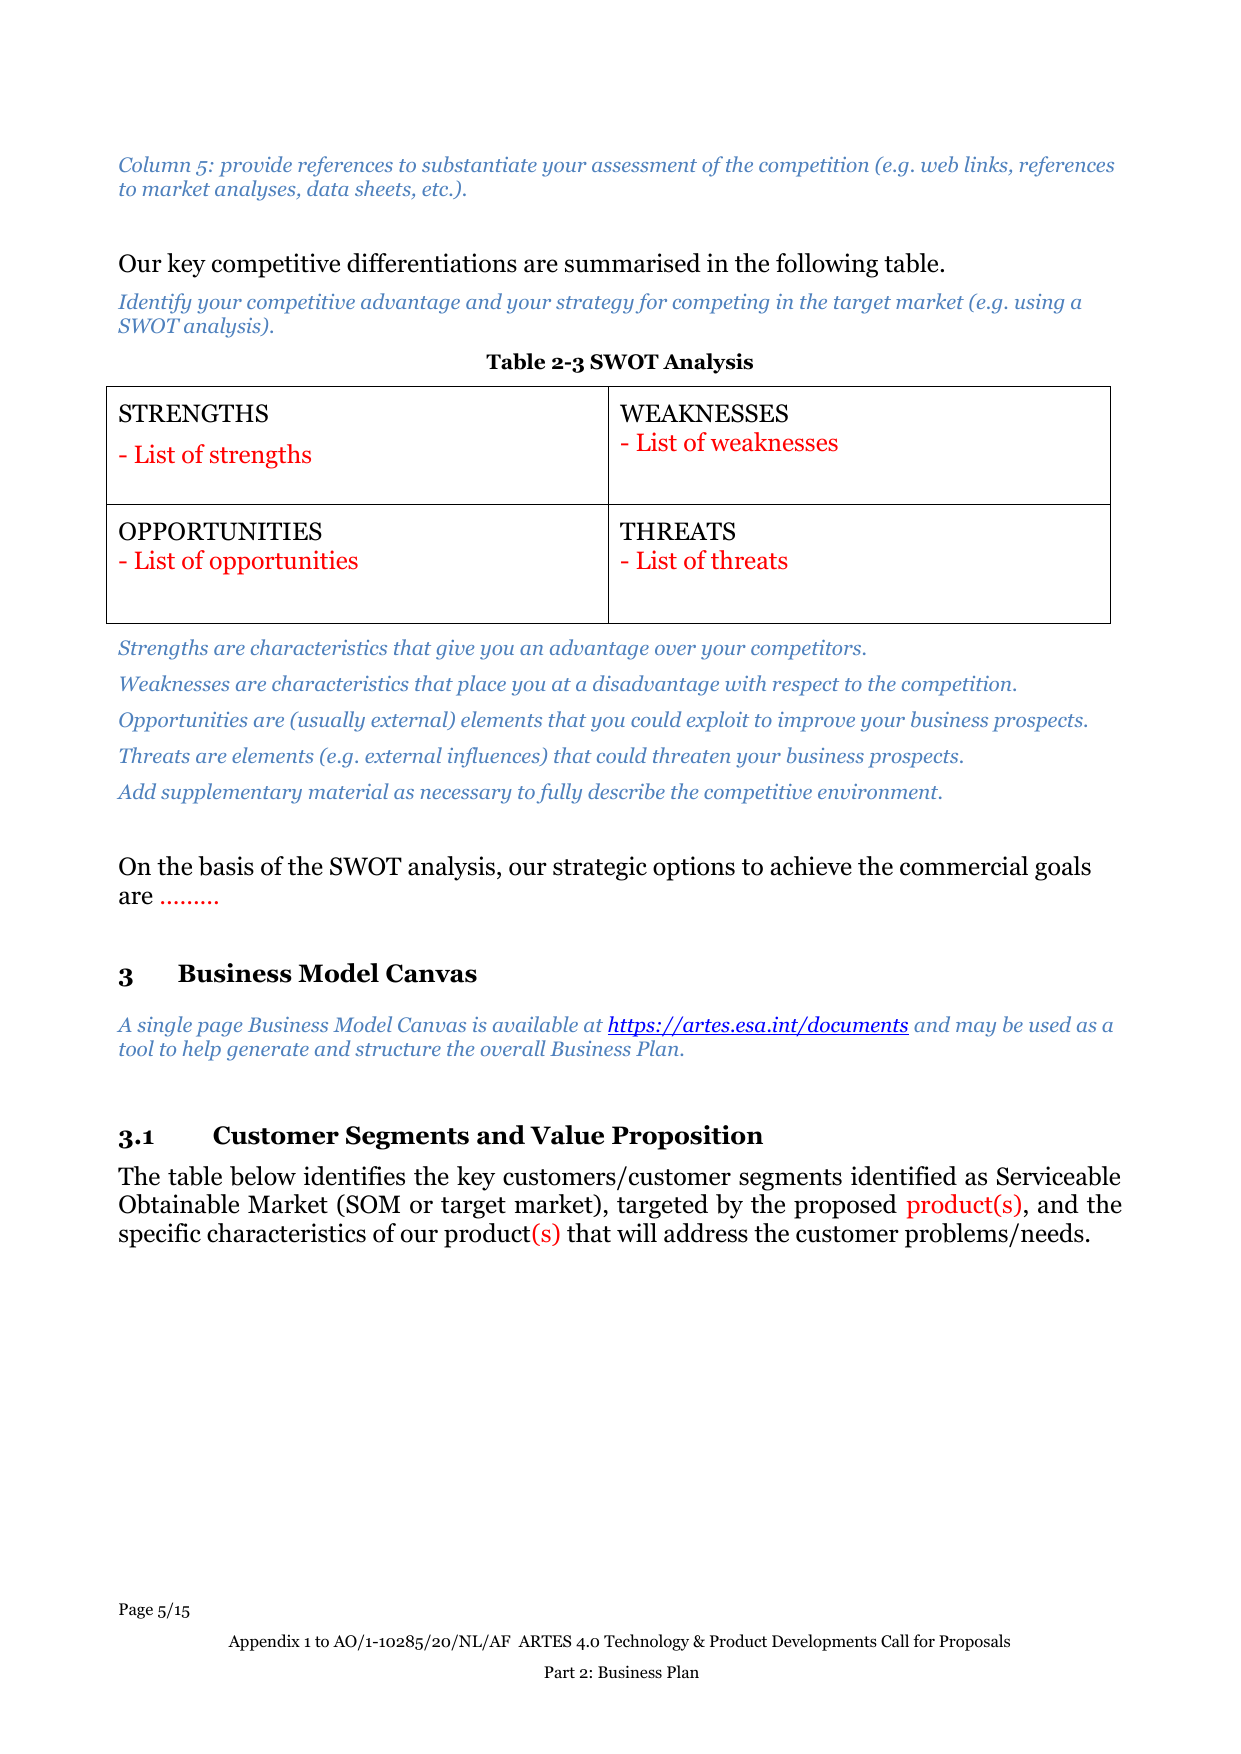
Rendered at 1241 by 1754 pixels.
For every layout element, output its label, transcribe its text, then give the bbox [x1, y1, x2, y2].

text The table below identifies the key customers/customer segments identified as Serviceable Obtainable Market (SOM or target market), targeted by the proposed product(s), and the specific characteristics of our product(s) that will address the customer problems/needs. [118, 1163, 1122, 1248]
text Threats are elements (e.g. external influences) that could threaten your business prospects. [118, 744, 1122, 768]
table_cell OPPORTUNITIES - List of opportunities [107, 505, 608, 622]
table_cell THREATS - List of threats [609, 505, 1110, 622]
text A single page Business Model Canvas is available at https://artes.esa.int/documents and may be used as a tool to help generate and structure the overall Business Plan. [118, 1013, 1122, 1061]
table_header WEAKNESSES - List of weaknesses [609, 387, 1110, 504]
table_header STRENGTHS - List of strengths [107, 387, 608, 504]
text Weaknesses are characteristics that place you at a disadvantage with respect to the competition. [118, 672, 1122, 696]
subtitle Customer Segments and Value Proposition [118, 1122, 1122, 1150]
text Our key competitive differentiations are summarised in the following table. [118, 249, 1122, 278]
text Column 5: provide references to substantiate your assessment of the competition (e.g. web links, references to market analyses, data sheets, etc.). [118, 153, 1122, 201]
text On the basis of the SWOT analysis, our strategic options to achieve the commercial goals are ……… [118, 853, 1122, 910]
text Add supplementary material as necessary to fully describe the competitive environment. [118, 781, 1122, 804]
text Strengths are characteristics that give you an advantage over your competitors. [118, 636, 1122, 660]
text Opportunities are (usually external) elements that you could exploit to improve your business prospects. [118, 708, 1122, 732]
subtitle Business Model Canvas [118, 960, 1122, 988]
text Identify your competitive advantage and your strategy for competing in the target market (e.g. using a SWOT analysis). [118, 290, 1122, 338]
